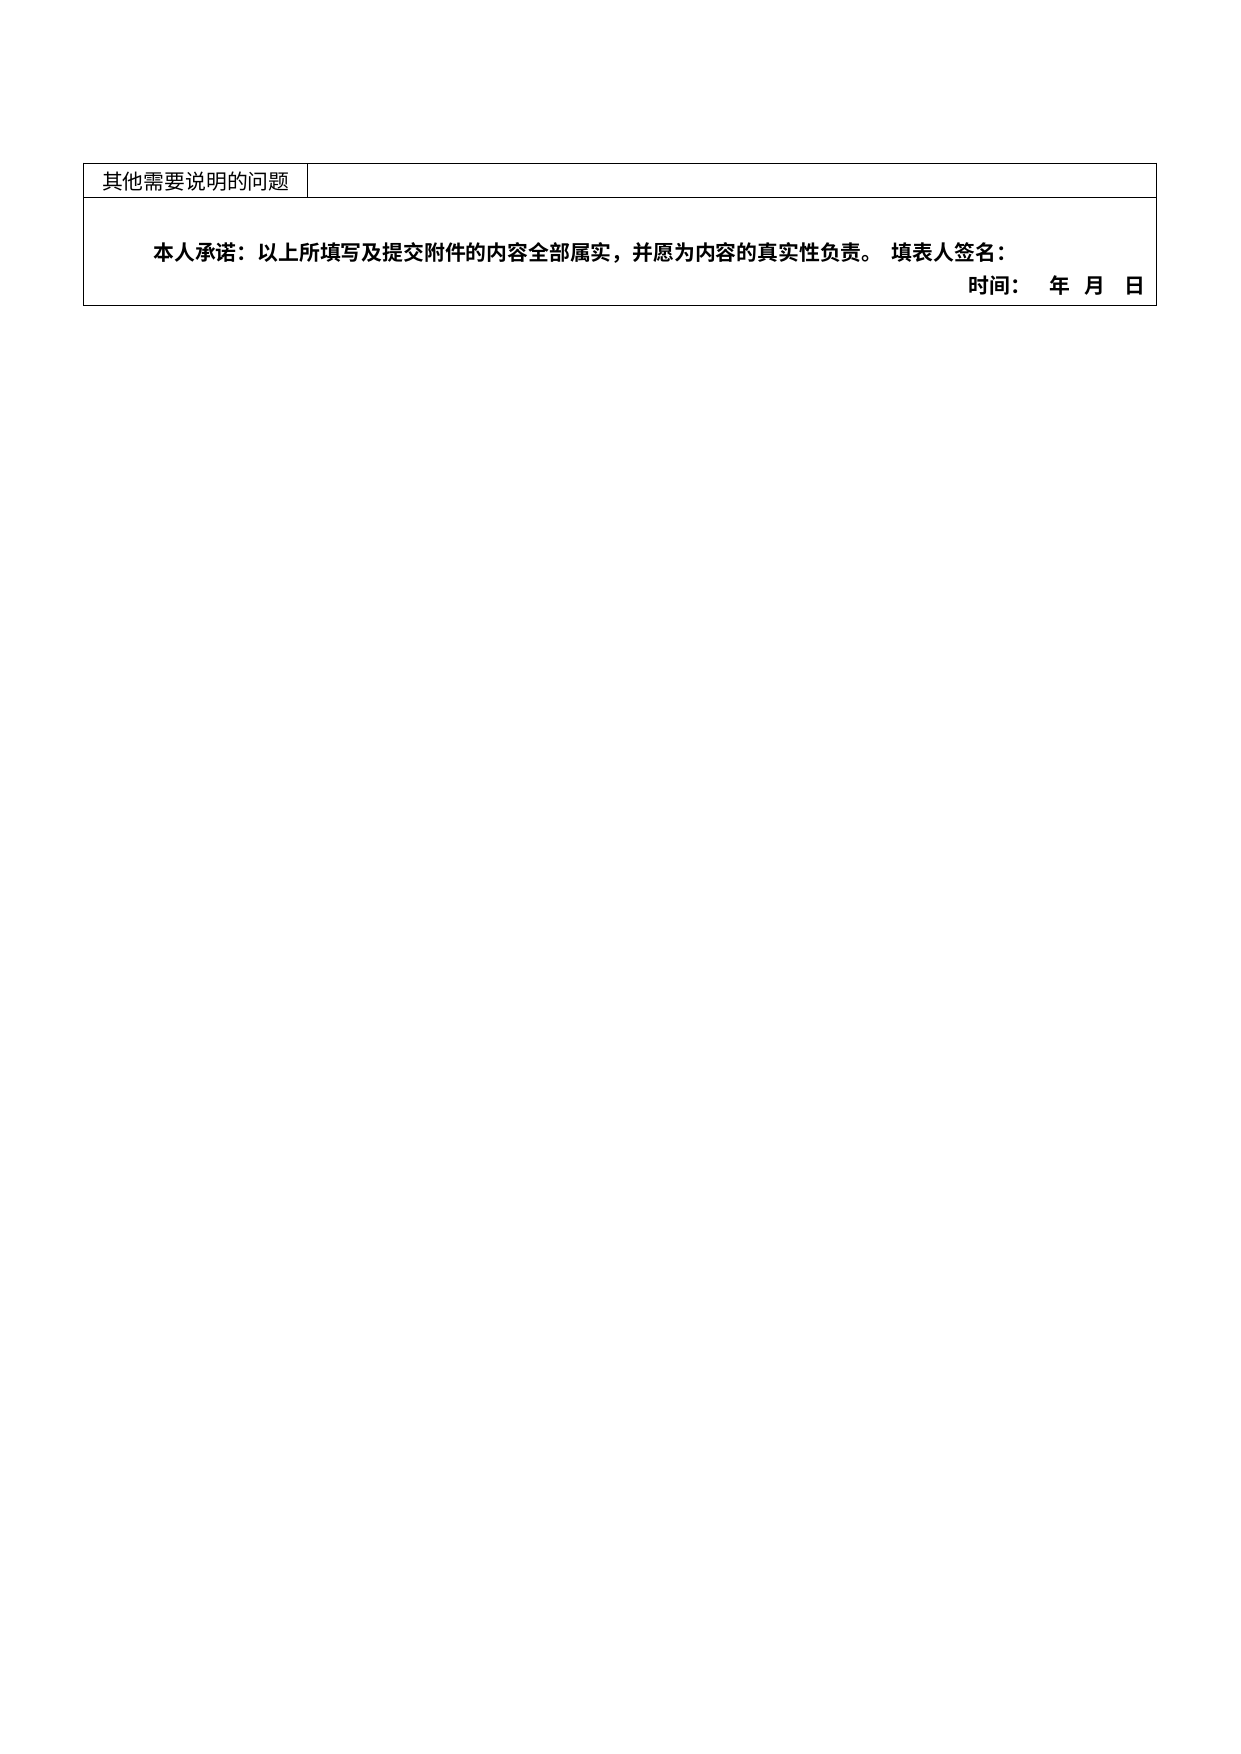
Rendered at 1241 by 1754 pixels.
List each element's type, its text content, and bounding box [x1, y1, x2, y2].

table_cell 其他需要说明的问题 [84, 164, 307, 197]
table_cell [308, 164, 1156, 197]
table_cell 本人承诺：以上所填写及提交附件的内容全部属实，并愿为内容的真实性负责。 填表人签名： 时间： 年 月 日 [84, 198, 1156, 304]
